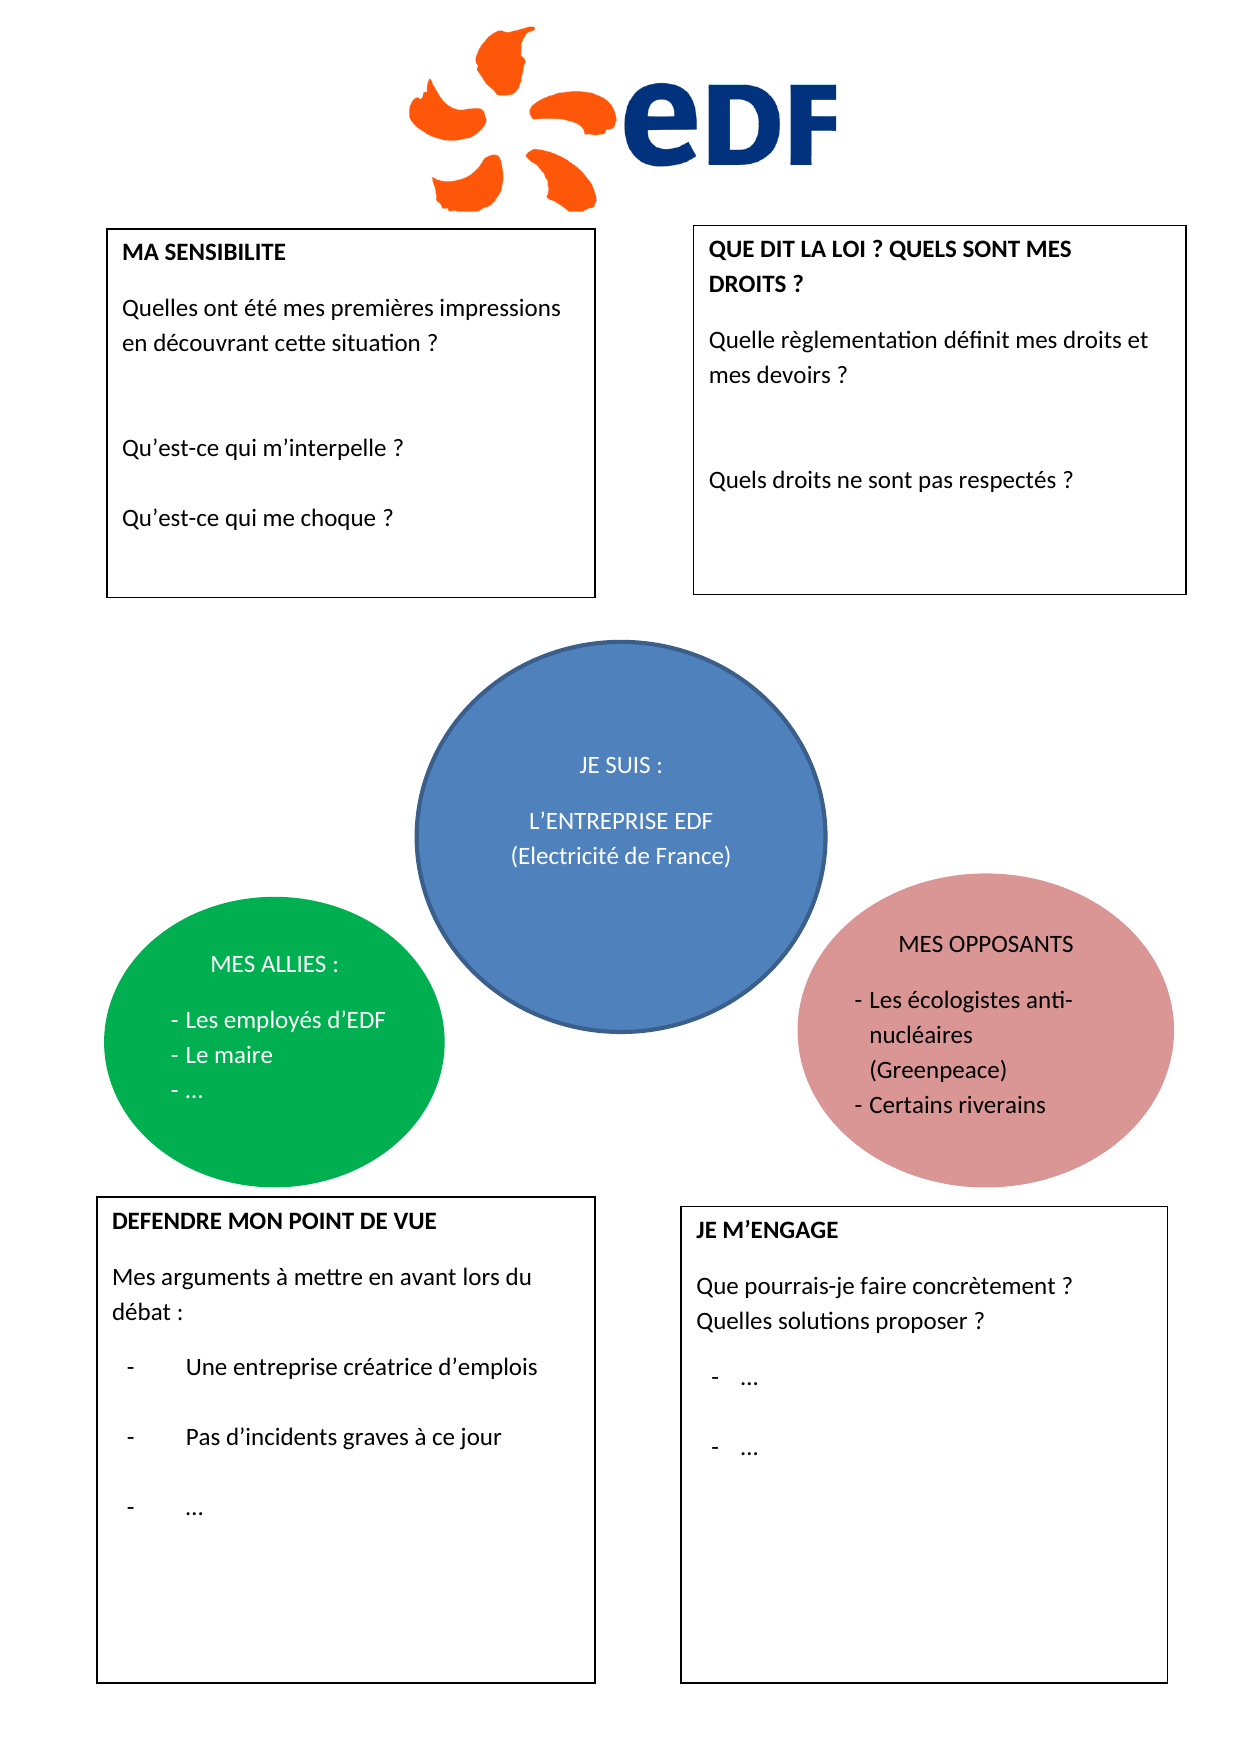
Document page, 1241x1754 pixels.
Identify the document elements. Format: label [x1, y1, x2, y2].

picture [407, 26, 836, 211]
